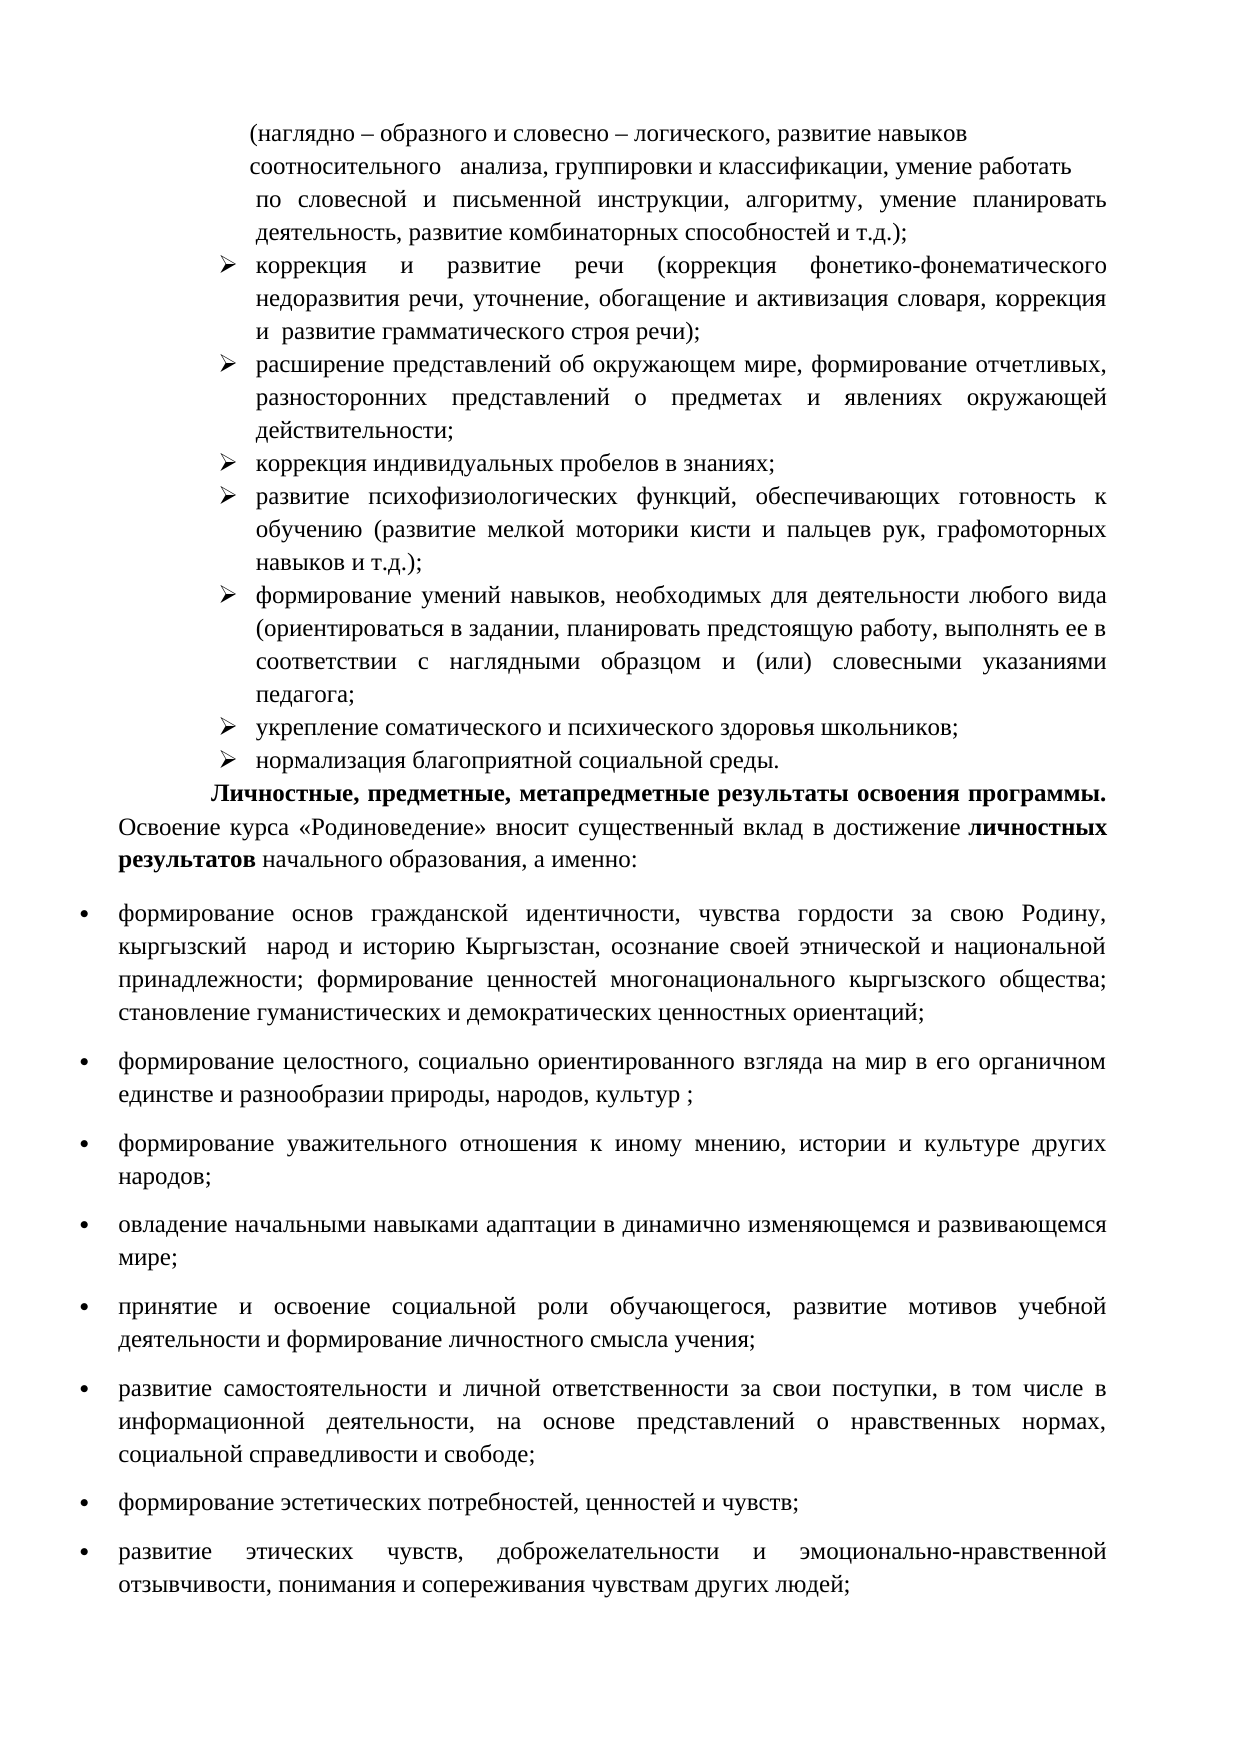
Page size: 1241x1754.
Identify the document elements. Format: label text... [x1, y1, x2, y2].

text соотносительного анализа, группировки и классификации, умение работать [118, 151, 1107, 180]
list расширение представлений об окружающем мире, формирование отчетливых, разносторонних представлений о предметах и явлениях окружающей действительности; [218, 349, 1107, 444]
list овладение начальными навыками адаптации в динамично изменяющемся и развивающемся мире; [81, 1209, 1107, 1271]
text Личностные, предметные, метапредметные результаты освоения программы. Освоение курса «Родиноведение» вносит существенный вклад в достижение личностных результатов начального образования, а именно: [118, 778, 1107, 873]
list принятие и освоение социальной роли обучающегося, развитие мотивов учебной деятельности и формирование личностного смысла учения; [81, 1291, 1107, 1353]
list формирование основ гражданской идентичности, чувства гордости за свою Родину, кыргызский народ и историю Кыргызстан, осознание своей этнической и национальной принадлежности; формирование ценностей многонационального кыргызского общества; становление гуманистических и демократических ценностных ориентаций; [81, 898, 1107, 1026]
text (наглядно – образного и словесно – логического, развитие навыков [118, 118, 1107, 147]
list развитие психофизиологических функций, обеспечивающих готовность к обучению (развитие мелкой моторики кисти и пальцев рук, графомоторных навыков и т.д.); [218, 481, 1107, 576]
list укрепление соматического и психического здоровья школьников; [218, 712, 1107, 741]
list развитие этических чувств, доброжелательности и эмоционально-нравственной отзывчивости, понимания и сопереживания чувствам других людей; [81, 1536, 1107, 1598]
list по словесной и письменной инструкции, алгоритму, умение планировать деятельность, развитие комбинаторных способностей и т.д.); [256, 184, 1107, 246]
list формирование целостного, социально ориентированного взгляда на мир в его органичном единстве и разнообразии природы, народов, культур ; [81, 1046, 1107, 1108]
list нормализация благоприятной социальной среды. [218, 746, 1107, 774]
list коррекция и развитие речи (коррекция фонетико-фонематического недоразвития речи, уточнение, обогащение и активизация словаря, коррекция и развитие грамматического строя речи); [218, 250, 1107, 345]
list формирование эстетических потребностей, ценностей и чувств; [81, 1487, 1107, 1516]
list коррекция индивидуальных пробелов в знаниях; [218, 448, 1107, 477]
list развитие самостоятельности и личной ответственности за свои поступки, в том числе в информационной деятельности, на основе представлений о нравственных нормах, социальной справедливости и свободе; [81, 1373, 1107, 1468]
list формирование умений навыков, необходимых для деятельности любого вида (ориентироваться в задании, планировать предстоящую работу, выполнять ее в соответствии с наглядными образцом и (или) словесными указаниями педагога; [218, 580, 1107, 708]
list формирование уважительного отношения к иному мнению, истории и культуре других народов; [81, 1128, 1107, 1189]
